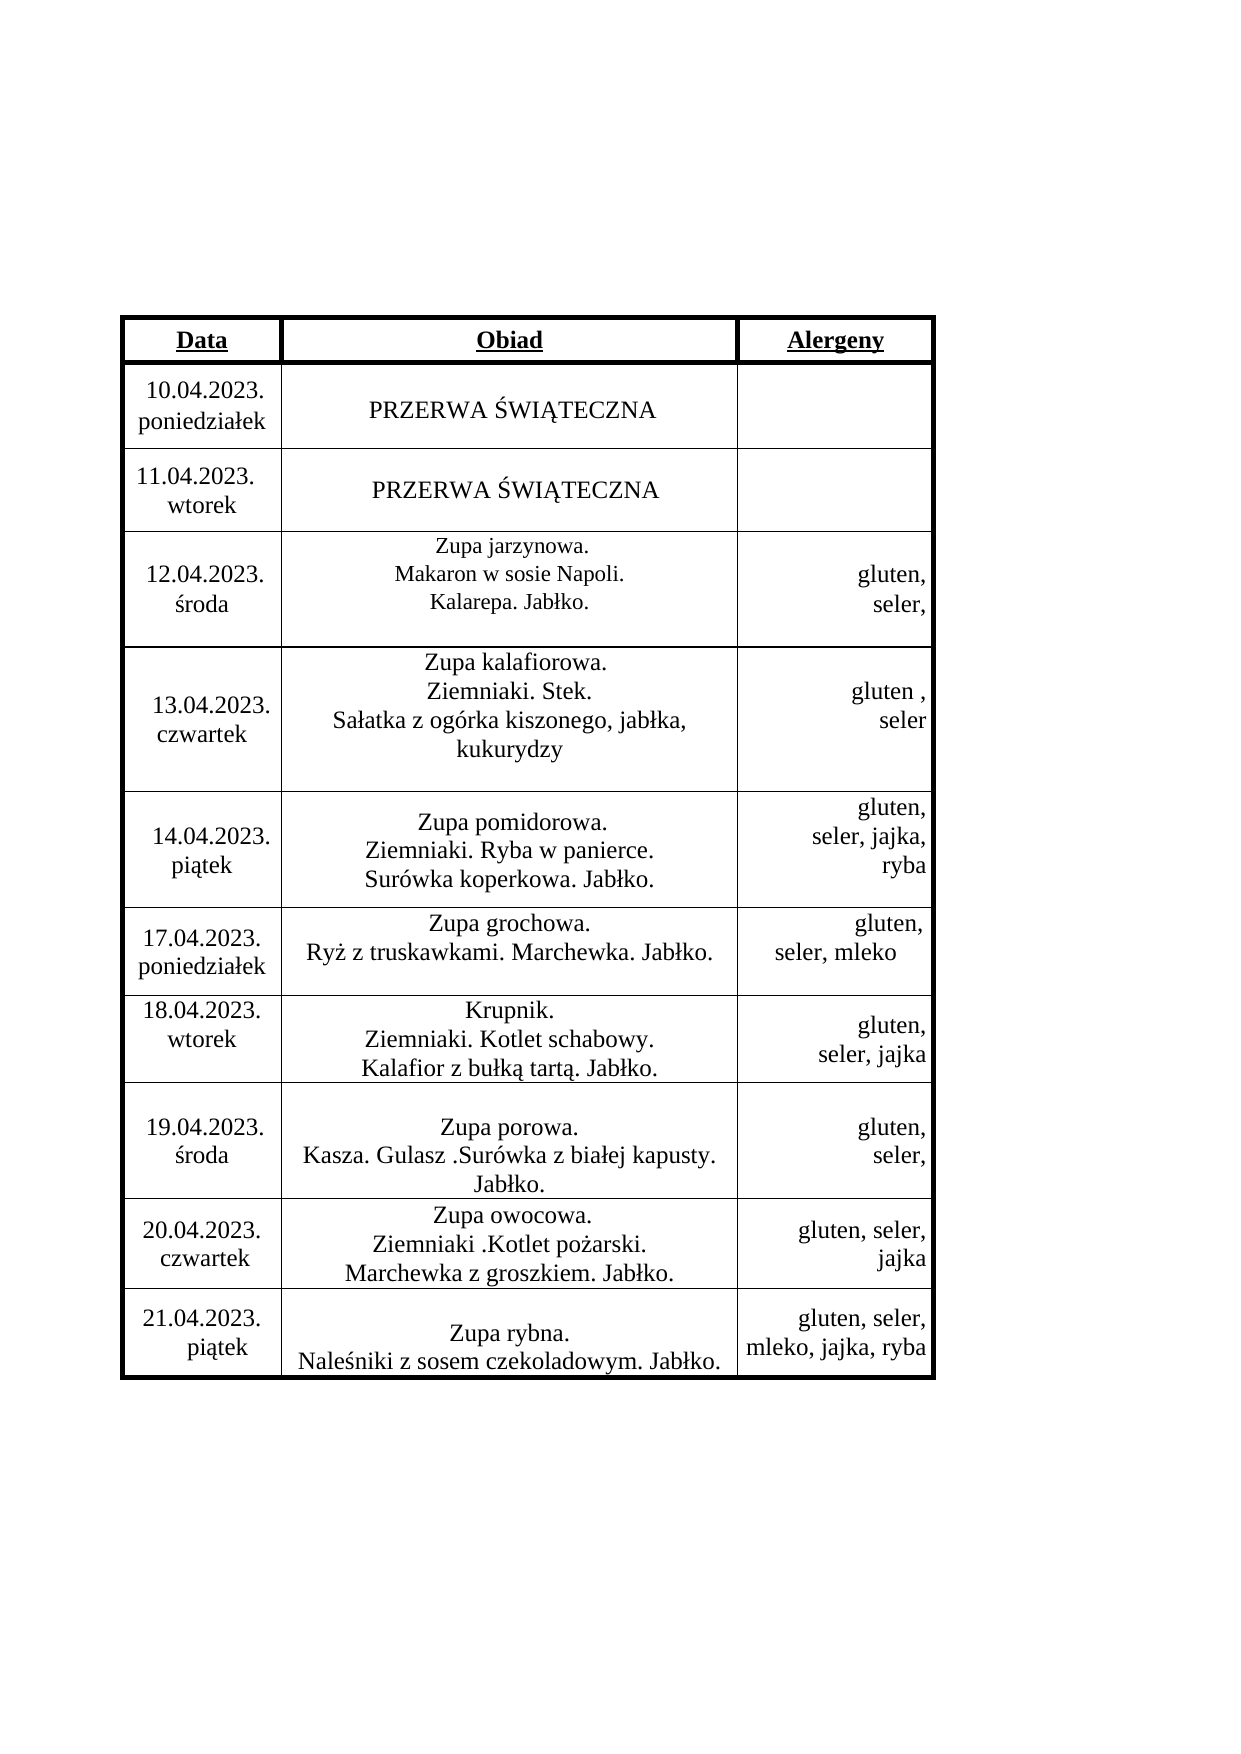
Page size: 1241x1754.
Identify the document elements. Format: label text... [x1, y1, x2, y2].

table_cell 19.04.2023. środa [125, 1083, 281, 1198]
table_cell PRZERWA ŚWIĄTECZNA [282, 449, 737, 531]
table_cell 11.04.2023. wtorek [125, 449, 281, 531]
table_cell gluten , seler [738, 648, 931, 791]
table_cell gluten, seler, [738, 532, 931, 646]
table_cell 18.04.2023. wtorek [125, 996, 281, 1082]
table_cell gluten, seler, mleko, jajka, ryba [738, 1289, 931, 1375]
table_cell PRZERWA ŚWIĄTECZNA [282, 365, 737, 448]
table_cell Zupa pomidorowa. Ziemniaki. Ryba w panierce. Surówka koperkowa. Jabłko. [282, 792, 737, 907]
table_cell 13.04.2023. czwartek [125, 648, 281, 791]
table_cell Zupa jarzynowa. Makaron w sosie Napoli. Kalarepa. Jabłko. [282, 532, 737, 646]
table_cell Zupa porowa. Kasza. Gulasz .Surówka z białej kapusty. Jabłko. [282, 1083, 737, 1198]
table_cell 12.04.2023. środa [125, 532, 281, 646]
table_cell Zupa grochowa. Ryż z truskawkami. Marchewka. Jabłko. [282, 908, 737, 994]
table_cell [738, 449, 931, 531]
table_cell Zupa owocowa. Ziemniaki .Kotlet pożarski. Marchewka z groszkiem. Jabłko. [282, 1199, 737, 1288]
table_header Obiad [284, 320, 735, 360]
table_cell Zupa kalafiorowa. Ziemniaki. Stek. Sałatka z ogórka kiszonego, jabłka, kukurydzy [282, 648, 737, 791]
table_cell gluten, seler, jajka, ryba [738, 792, 931, 907]
table_header Data [125, 320, 279, 360]
table_cell gluten, seler, jajka [738, 1199, 931, 1288]
table_cell gluten, seler, [738, 1083, 931, 1198]
table_cell 14.04.2023. piątek [125, 792, 281, 907]
table_cell 10.04.2023. poniedziałek [125, 365, 281, 448]
table_cell gluten, seler, mleko [738, 908, 931, 994]
table_cell [738, 365, 931, 448]
table_cell 21.04.2023. piątek [125, 1289, 281, 1375]
table_cell Zupa rybna. Naleśniki z sosem czekoladowym. Jabłko. [282, 1289, 737, 1375]
table_cell 17.04.2023. poniedziałek [125, 908, 281, 994]
table_cell 20.04.2023. czwartek [125, 1199, 281, 1288]
table_cell Krupnik. Ziemniaki. Kotlet schabowy. Kalafior z bułką tartą. Jabłko. [282, 996, 737, 1082]
table_cell gluten, seler, jajka [738, 996, 931, 1082]
table_header Alergeny [740, 320, 931, 360]
